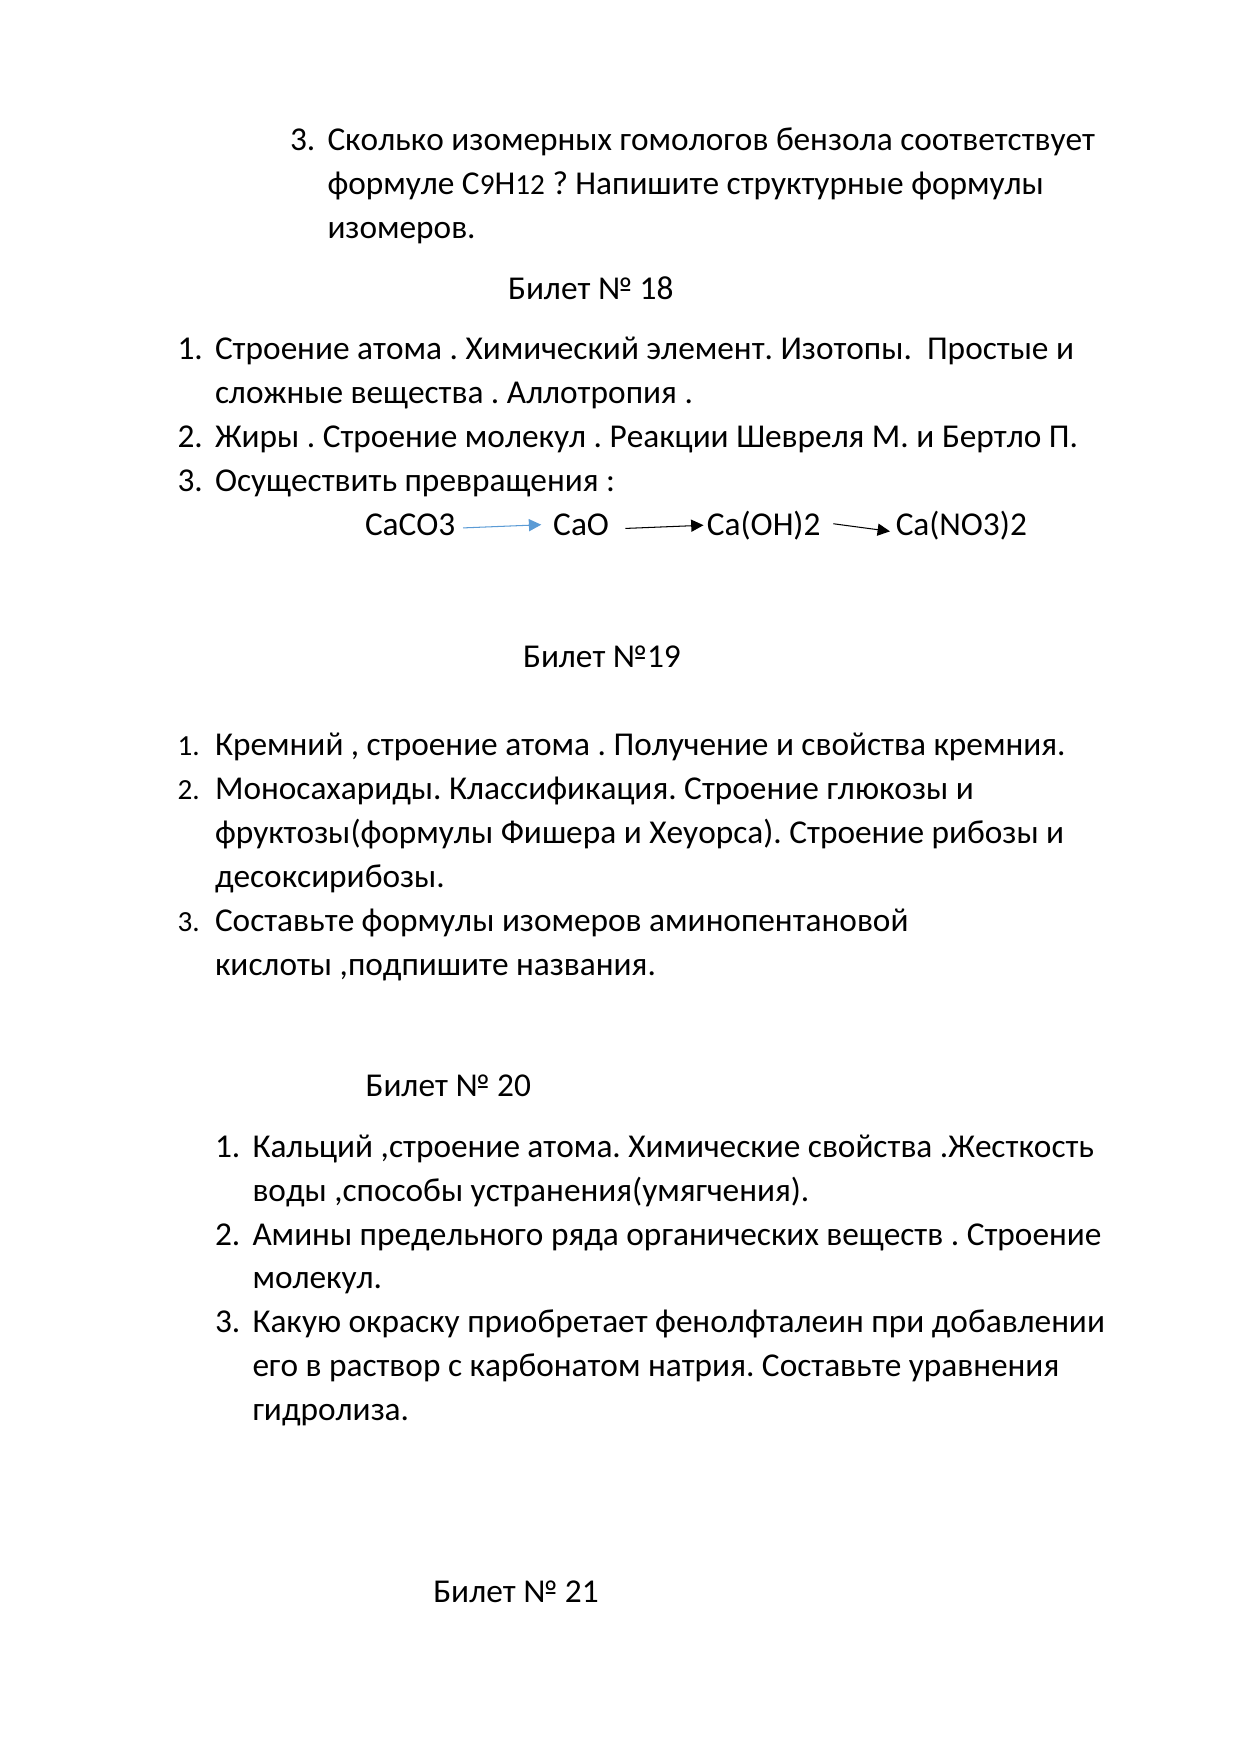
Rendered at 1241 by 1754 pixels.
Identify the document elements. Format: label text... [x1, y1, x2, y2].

text Билет № 21 [177, 1570, 1152, 1611]
list Билет №19 [365, 635, 1152, 676]
list Моносахариды. Классификация. Строение глюкозы и фруктозы(формулы Фишера и Хеуорса). Строение рибозы и десоксирибозы. [177, 767, 1152, 896]
list Строение атома . Химический элемент. Изотопы. Простые и сложные вещества . Аллотропия . [177, 327, 1152, 412]
list Кремний , строение атома . Получение и свойства кремния. [177, 723, 1152, 764]
list Осуществить превращения : [177, 459, 1152, 500]
list CaCO3 CaO Ca(OH)2 Ca(NO3)2 [365, 503, 1152, 544]
text Билет № 18 [327, 267, 1152, 307]
text Билет № 20 [177, 1064, 1152, 1105]
list Какую окраску приобретает фенолфталеин при добавлении его в раствор с карбонатом натрия. Составьте уравнения гидролиза. [215, 1300, 1152, 1429]
list Жиры . Строение молекул . Реакции Шевреля М. и Бертло П. [177, 415, 1152, 456]
list Кальций ,строение атома. Химические свойства .Жесткость воды ,способы устранения(умягчения). [215, 1124, 1152, 1209]
list Сколько изомерных гомологов бензола соответствует формуле С9Н12 ? Напишите структурные формулы изомеров. [290, 118, 1152, 247]
list Составьте формулы изомеров аминопентановой кислоты ,подпишите названия. [177, 899, 1152, 983]
list Амины предельного ряда органических веществ . Строение молекул. [215, 1212, 1152, 1297]
